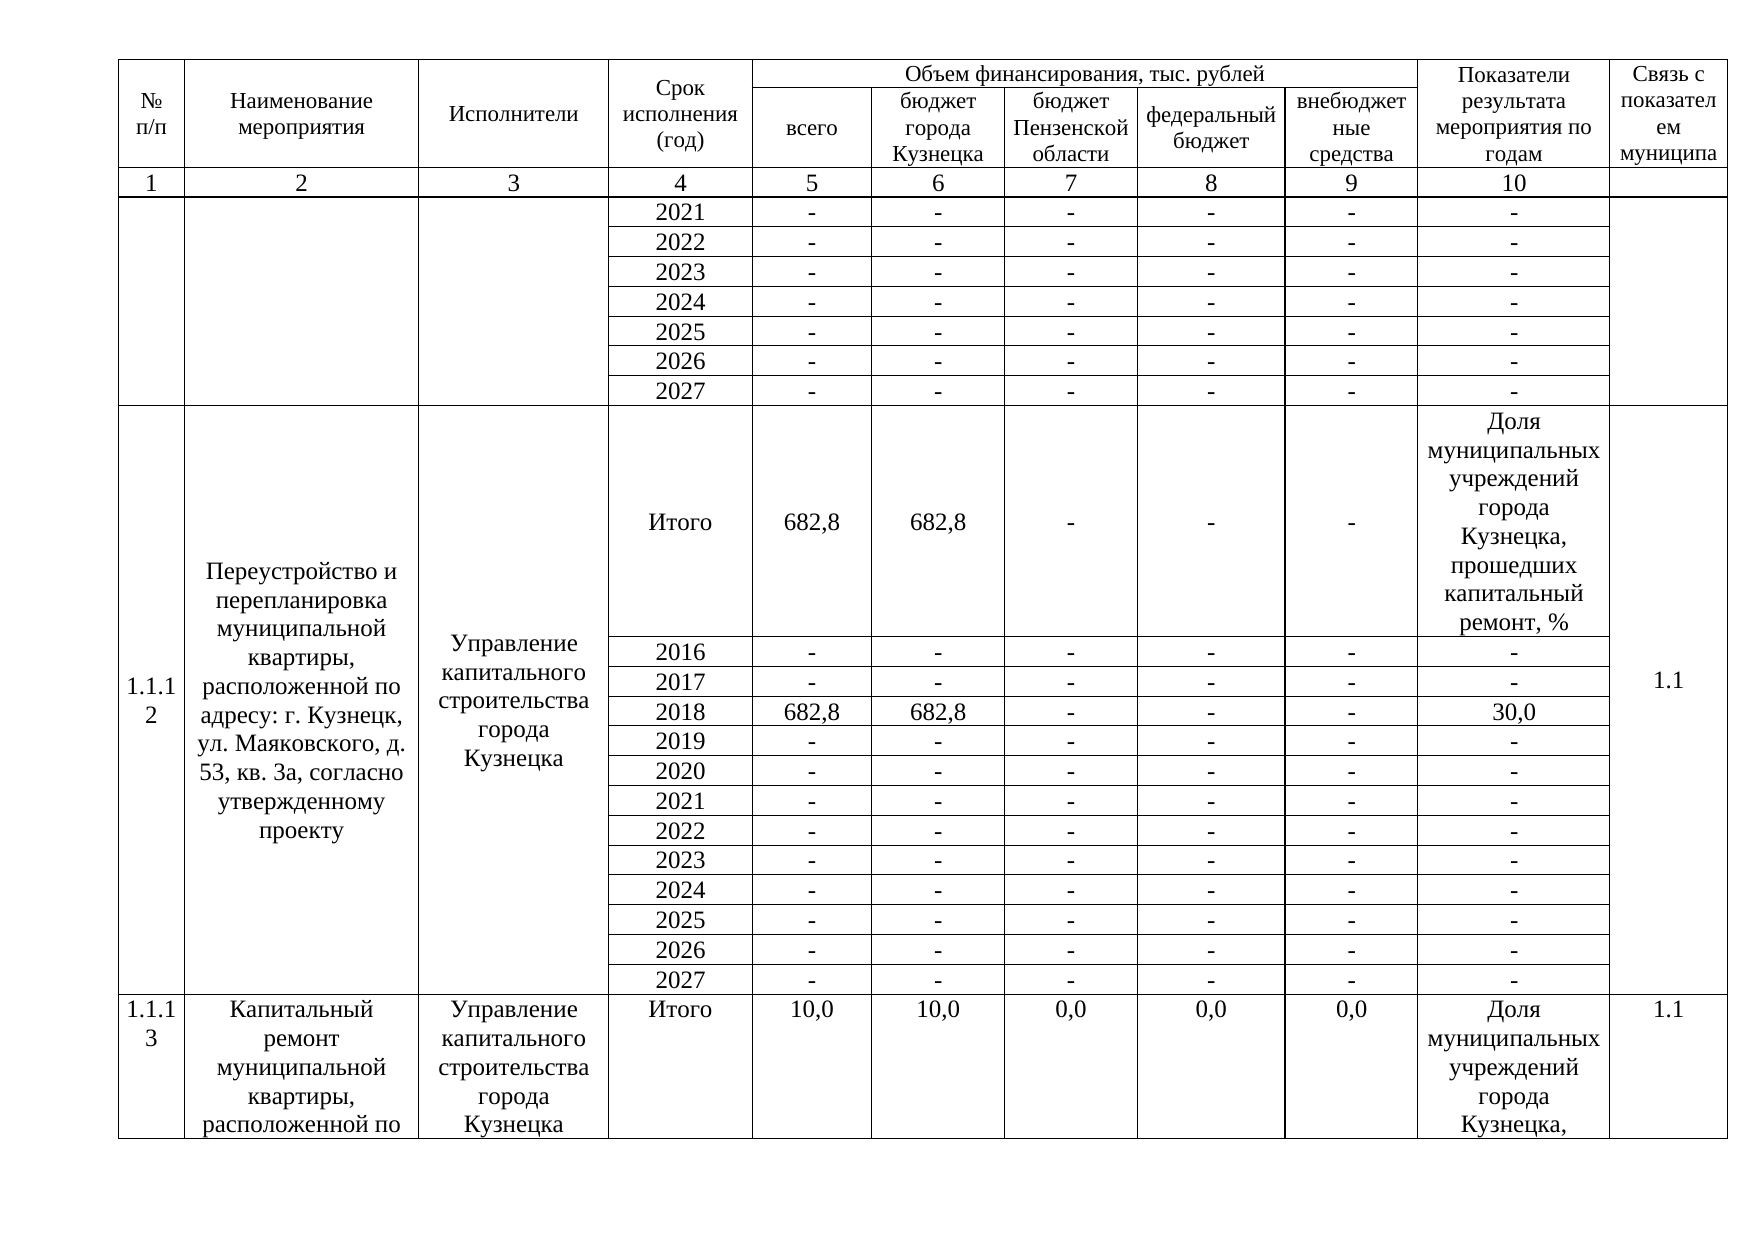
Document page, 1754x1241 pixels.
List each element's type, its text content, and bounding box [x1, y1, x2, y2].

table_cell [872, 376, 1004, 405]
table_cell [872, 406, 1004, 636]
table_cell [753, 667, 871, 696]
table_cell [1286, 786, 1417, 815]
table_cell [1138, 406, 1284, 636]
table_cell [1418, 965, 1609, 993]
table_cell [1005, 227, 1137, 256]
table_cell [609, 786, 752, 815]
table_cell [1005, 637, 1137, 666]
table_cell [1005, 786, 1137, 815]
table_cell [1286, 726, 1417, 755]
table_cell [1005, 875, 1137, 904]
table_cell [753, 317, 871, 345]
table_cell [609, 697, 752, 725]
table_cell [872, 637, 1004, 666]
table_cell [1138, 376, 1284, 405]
table_cell внебюджетные средства [1286, 88, 1417, 167]
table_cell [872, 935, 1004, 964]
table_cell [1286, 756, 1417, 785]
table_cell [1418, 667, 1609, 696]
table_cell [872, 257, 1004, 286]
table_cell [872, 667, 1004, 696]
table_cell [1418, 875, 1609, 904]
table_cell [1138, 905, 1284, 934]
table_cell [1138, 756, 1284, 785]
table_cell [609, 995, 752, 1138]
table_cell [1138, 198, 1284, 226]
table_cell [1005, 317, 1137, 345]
table_header Показатели результата мероприятия по годам [1418, 60, 1609, 167]
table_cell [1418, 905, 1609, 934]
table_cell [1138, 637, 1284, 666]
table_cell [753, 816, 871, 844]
table_header Наименование мероприятия [185, 60, 418, 167]
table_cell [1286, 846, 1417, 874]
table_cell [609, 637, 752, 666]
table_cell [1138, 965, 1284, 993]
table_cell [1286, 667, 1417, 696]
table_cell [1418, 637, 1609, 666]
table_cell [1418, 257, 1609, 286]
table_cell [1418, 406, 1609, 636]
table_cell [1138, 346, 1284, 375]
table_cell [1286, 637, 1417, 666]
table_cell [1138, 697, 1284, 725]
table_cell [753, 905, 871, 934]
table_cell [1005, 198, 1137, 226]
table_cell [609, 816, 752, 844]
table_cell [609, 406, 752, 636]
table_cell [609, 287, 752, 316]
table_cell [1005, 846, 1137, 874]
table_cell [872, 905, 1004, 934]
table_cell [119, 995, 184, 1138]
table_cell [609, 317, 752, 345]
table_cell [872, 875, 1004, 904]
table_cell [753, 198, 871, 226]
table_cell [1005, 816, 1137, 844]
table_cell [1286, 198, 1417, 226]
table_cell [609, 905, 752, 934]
table_cell бюджет города Кузнецка [872, 88, 1004, 167]
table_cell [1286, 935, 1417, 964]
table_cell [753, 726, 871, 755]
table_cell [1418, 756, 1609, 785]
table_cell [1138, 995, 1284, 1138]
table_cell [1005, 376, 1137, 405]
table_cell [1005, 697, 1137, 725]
table_cell федеральный бюджет [1138, 88, 1284, 167]
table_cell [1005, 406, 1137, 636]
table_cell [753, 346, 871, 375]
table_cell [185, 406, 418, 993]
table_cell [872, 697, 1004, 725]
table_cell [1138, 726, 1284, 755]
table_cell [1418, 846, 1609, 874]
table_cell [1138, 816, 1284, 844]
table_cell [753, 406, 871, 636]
table_header № п/п [119, 60, 184, 167]
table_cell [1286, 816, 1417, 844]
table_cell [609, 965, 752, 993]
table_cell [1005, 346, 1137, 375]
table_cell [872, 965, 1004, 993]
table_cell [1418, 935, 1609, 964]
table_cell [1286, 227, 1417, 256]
table_header Срок исполнения (год) [609, 60, 752, 167]
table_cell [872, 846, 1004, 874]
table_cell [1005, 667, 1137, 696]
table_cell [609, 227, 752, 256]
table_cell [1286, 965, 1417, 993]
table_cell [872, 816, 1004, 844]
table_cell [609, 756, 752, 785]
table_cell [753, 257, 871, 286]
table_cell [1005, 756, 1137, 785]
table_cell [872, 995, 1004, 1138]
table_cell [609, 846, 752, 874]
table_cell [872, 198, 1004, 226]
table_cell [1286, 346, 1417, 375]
table_cell бюджет Пензенской области [1005, 88, 1137, 167]
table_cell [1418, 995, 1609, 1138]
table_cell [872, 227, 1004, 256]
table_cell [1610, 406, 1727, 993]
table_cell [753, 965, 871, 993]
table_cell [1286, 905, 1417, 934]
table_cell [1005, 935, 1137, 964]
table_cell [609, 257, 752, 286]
table_cell 10 [1418, 168, 1609, 196]
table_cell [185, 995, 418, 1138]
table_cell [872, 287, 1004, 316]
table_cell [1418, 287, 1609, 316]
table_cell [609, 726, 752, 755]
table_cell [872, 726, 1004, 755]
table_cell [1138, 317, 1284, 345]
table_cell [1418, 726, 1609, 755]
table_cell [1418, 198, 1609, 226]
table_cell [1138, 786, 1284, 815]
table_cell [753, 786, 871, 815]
table_cell 3 [419, 168, 608, 196]
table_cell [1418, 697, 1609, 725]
table_cell всего [753, 88, 871, 167]
table_cell [1610, 168, 1727, 196]
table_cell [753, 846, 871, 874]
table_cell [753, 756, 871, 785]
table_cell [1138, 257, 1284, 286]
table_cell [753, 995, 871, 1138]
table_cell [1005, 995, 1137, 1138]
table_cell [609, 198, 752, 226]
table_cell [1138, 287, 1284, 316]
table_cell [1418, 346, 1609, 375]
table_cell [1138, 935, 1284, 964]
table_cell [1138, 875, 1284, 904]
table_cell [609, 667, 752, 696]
table_header Объем финансирования, тыс. рублей [753, 60, 1417, 87]
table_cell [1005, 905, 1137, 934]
table_cell 8 [1138, 168, 1284, 196]
table_cell 9 [1286, 168, 1417, 196]
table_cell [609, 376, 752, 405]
table_cell 1 [119, 168, 184, 196]
table_cell 4 [609, 168, 752, 196]
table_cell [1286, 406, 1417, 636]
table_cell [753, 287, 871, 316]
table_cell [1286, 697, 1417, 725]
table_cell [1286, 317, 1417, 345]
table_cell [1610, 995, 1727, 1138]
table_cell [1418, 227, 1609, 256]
table_header Связь с показателем муниципальной программы (подпрограммы) [1610, 60, 1727, 167]
table_header Исполнители [419, 60, 608, 167]
table_cell 7 [1005, 168, 1137, 196]
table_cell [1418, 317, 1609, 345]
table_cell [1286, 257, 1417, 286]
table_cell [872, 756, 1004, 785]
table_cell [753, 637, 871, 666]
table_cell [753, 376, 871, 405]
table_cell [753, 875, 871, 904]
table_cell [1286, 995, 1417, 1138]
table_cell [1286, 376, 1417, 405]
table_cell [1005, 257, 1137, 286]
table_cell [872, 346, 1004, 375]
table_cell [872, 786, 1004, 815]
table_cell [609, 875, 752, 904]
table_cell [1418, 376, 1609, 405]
table_cell 2 [185, 168, 418, 196]
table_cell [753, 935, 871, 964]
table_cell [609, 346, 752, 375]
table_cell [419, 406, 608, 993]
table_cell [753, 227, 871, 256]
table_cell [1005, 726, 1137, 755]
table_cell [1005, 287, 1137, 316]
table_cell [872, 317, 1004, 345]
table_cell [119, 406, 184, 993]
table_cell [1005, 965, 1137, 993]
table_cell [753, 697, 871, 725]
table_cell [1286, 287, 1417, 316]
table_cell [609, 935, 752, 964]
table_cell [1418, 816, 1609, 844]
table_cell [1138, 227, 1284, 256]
table_cell 6 [872, 168, 1004, 196]
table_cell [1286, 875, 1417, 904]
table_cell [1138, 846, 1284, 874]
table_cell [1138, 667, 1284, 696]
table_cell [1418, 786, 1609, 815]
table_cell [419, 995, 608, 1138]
table_cell 5 [753, 168, 871, 196]
